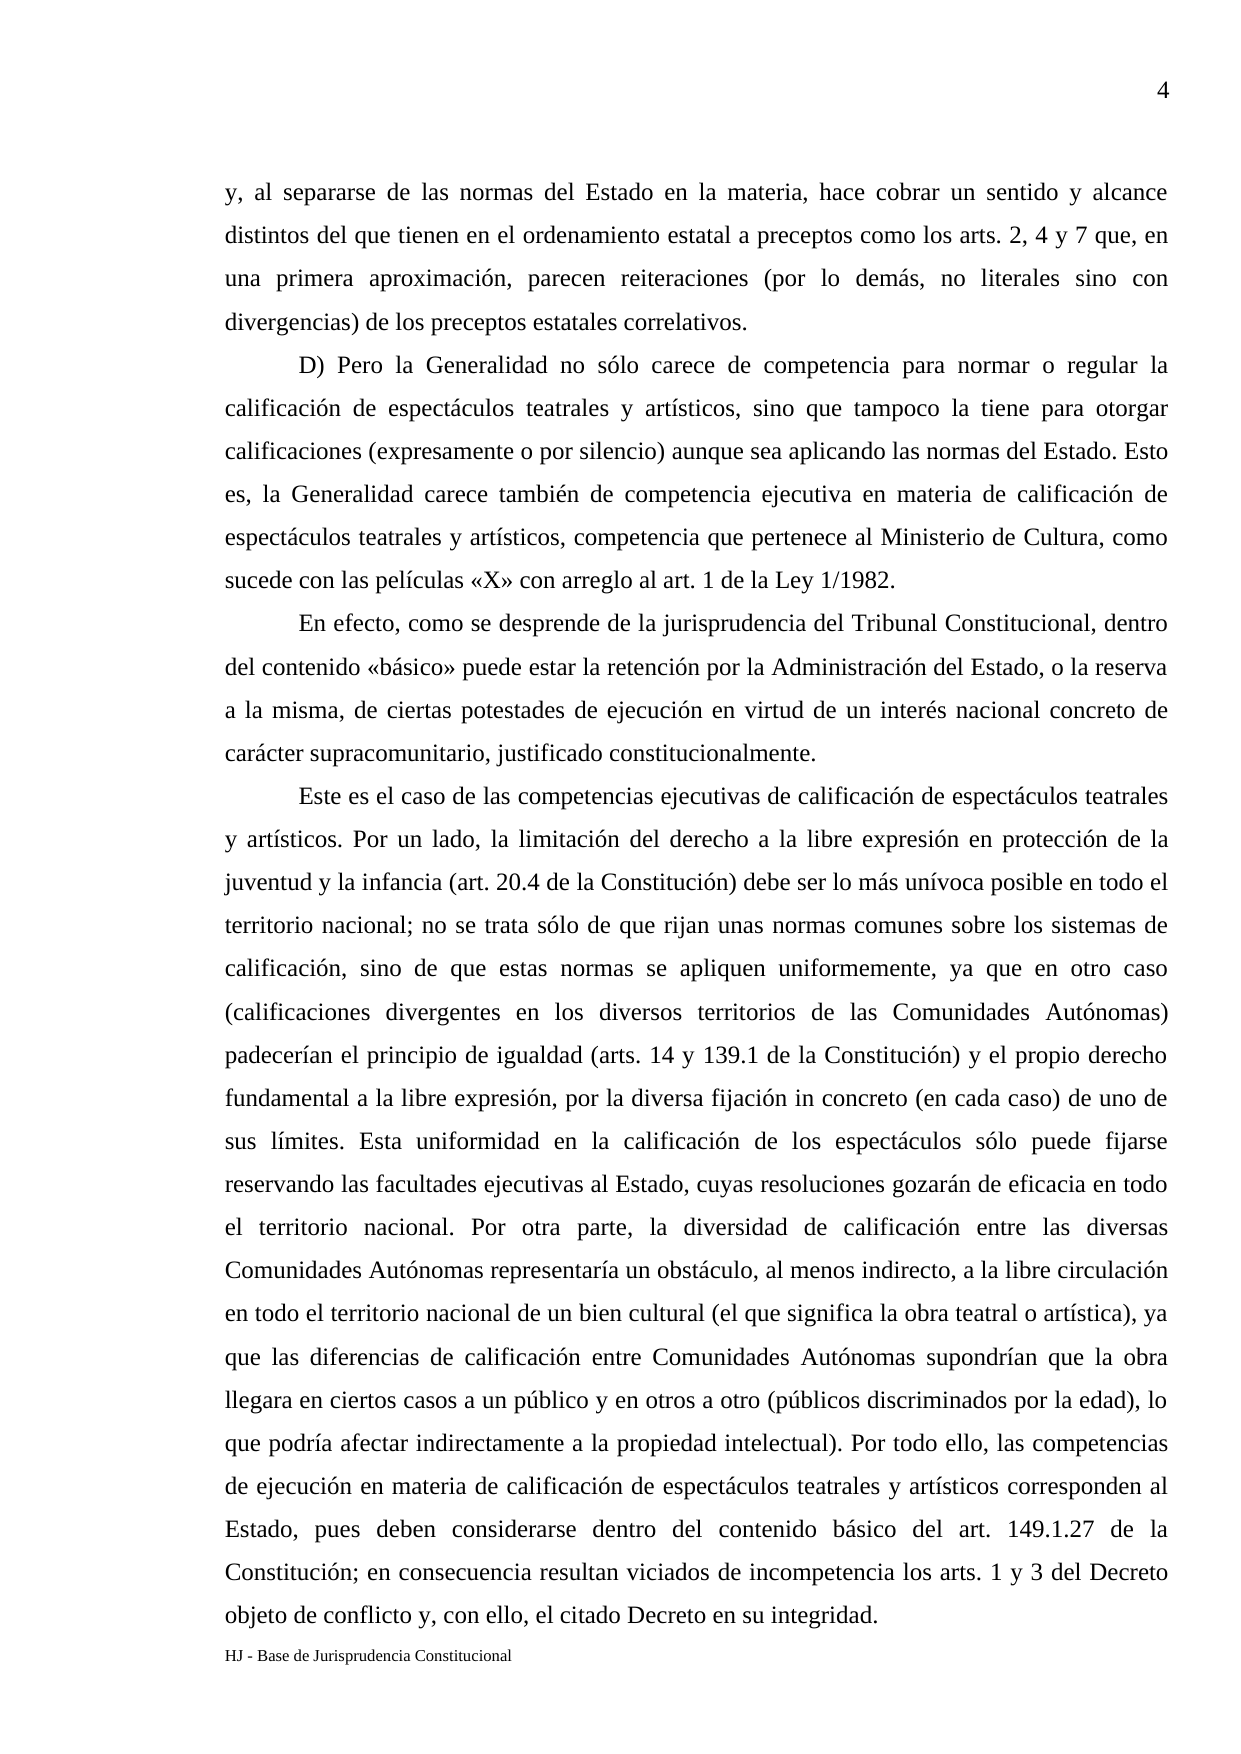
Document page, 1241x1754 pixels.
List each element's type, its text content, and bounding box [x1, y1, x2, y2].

text En efecto, como se desprende de la jurisprudencia del Tribunal Constitucional, dentro del contenido «básico» puede estar la retención por la Administración del Estado, o la reserva a la misma, de ciertas potestades de ejecución en virtud de un interés nacional concreto de carácter supracomunitario, justificado constitucionalmente. [224, 608, 1169, 767]
text D) Pero la Generalidad no sólo carece de competencia para normar o regular la calificación de espectáculos teatrales y artísticos, sino que tampoco la tiene para otorgar calificaciones (expresamente o por silencio) aunque sea aplicando las normas del Estado. Esto es, la Generalidad carece también de competencia ejecutiva en materia de calificación de espectáculos teatrales y artísticos, competencia que pertenece al Ministerio de Cultura, como sucede con las películas «X» con arreglo al art. 1 de la Ley 1/1982. [224, 350, 1169, 594]
text Este es el caso de las competencias ejecutivas de calificación de espectáculos teatrales y artísticos. Por un lado, la limitación del derecho a la libre expresión en protección de la juventud y la infancia (art. 20.4 de la Constitución) debe ser lo más unívoca posible en todo el territorio nacional; no se trata sólo de que rijan unas normas comunes sobre los sistemas de calificación, sino de que estas normas se apliquen uniformemente, ya que en otro caso (calificaciones divergentes en los diversos territorios de las Comunidades Autónomas) padecerían el principio de igualdad (arts. 14 y 139.1 de la Constitución) y el propio derecho fundamental a la libre expresión, por la diversa fijación in concreto (en cada caso) de uno de sus límites. Esta uniformidad en la calificación de los espectáculos sólo puede fijarse reservando las facultades ejecutivas al Estado, cuyas resoluciones gozarán de eficacia en todo el territorio nacional. Por otra parte, la diversidad de calificación entre las diversas Comunidades Autónomas representaría un obstáculo, al menos indirecto, a la libre circulación en todo el territorio nacional de un bien cultural (el que significa la obra teatral o artística), ya que las diferencias de calificación entre Comunidades Autónomas supondrían que la obra llegara en ciertos casos a un público y en otros a otro (públicos discriminados por la edad), lo que podría afectar indirectamente a la propiedad intelectual). Por todo ello, las competencias de ejecución en materia de calificación de espectáculos teatrales y artísticos corresponden al Estado, pues deben considerarse dentro del contenido básico del art. 149.1.27 de la Constitución; en consecuencia resultan viciados de incompetencia los arts. 1 y 3 del Decreto objeto de conflicto y, con ello, el citado Decreto en su integridad. [224, 781, 1169, 1629]
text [224, 177, 1169, 335]
